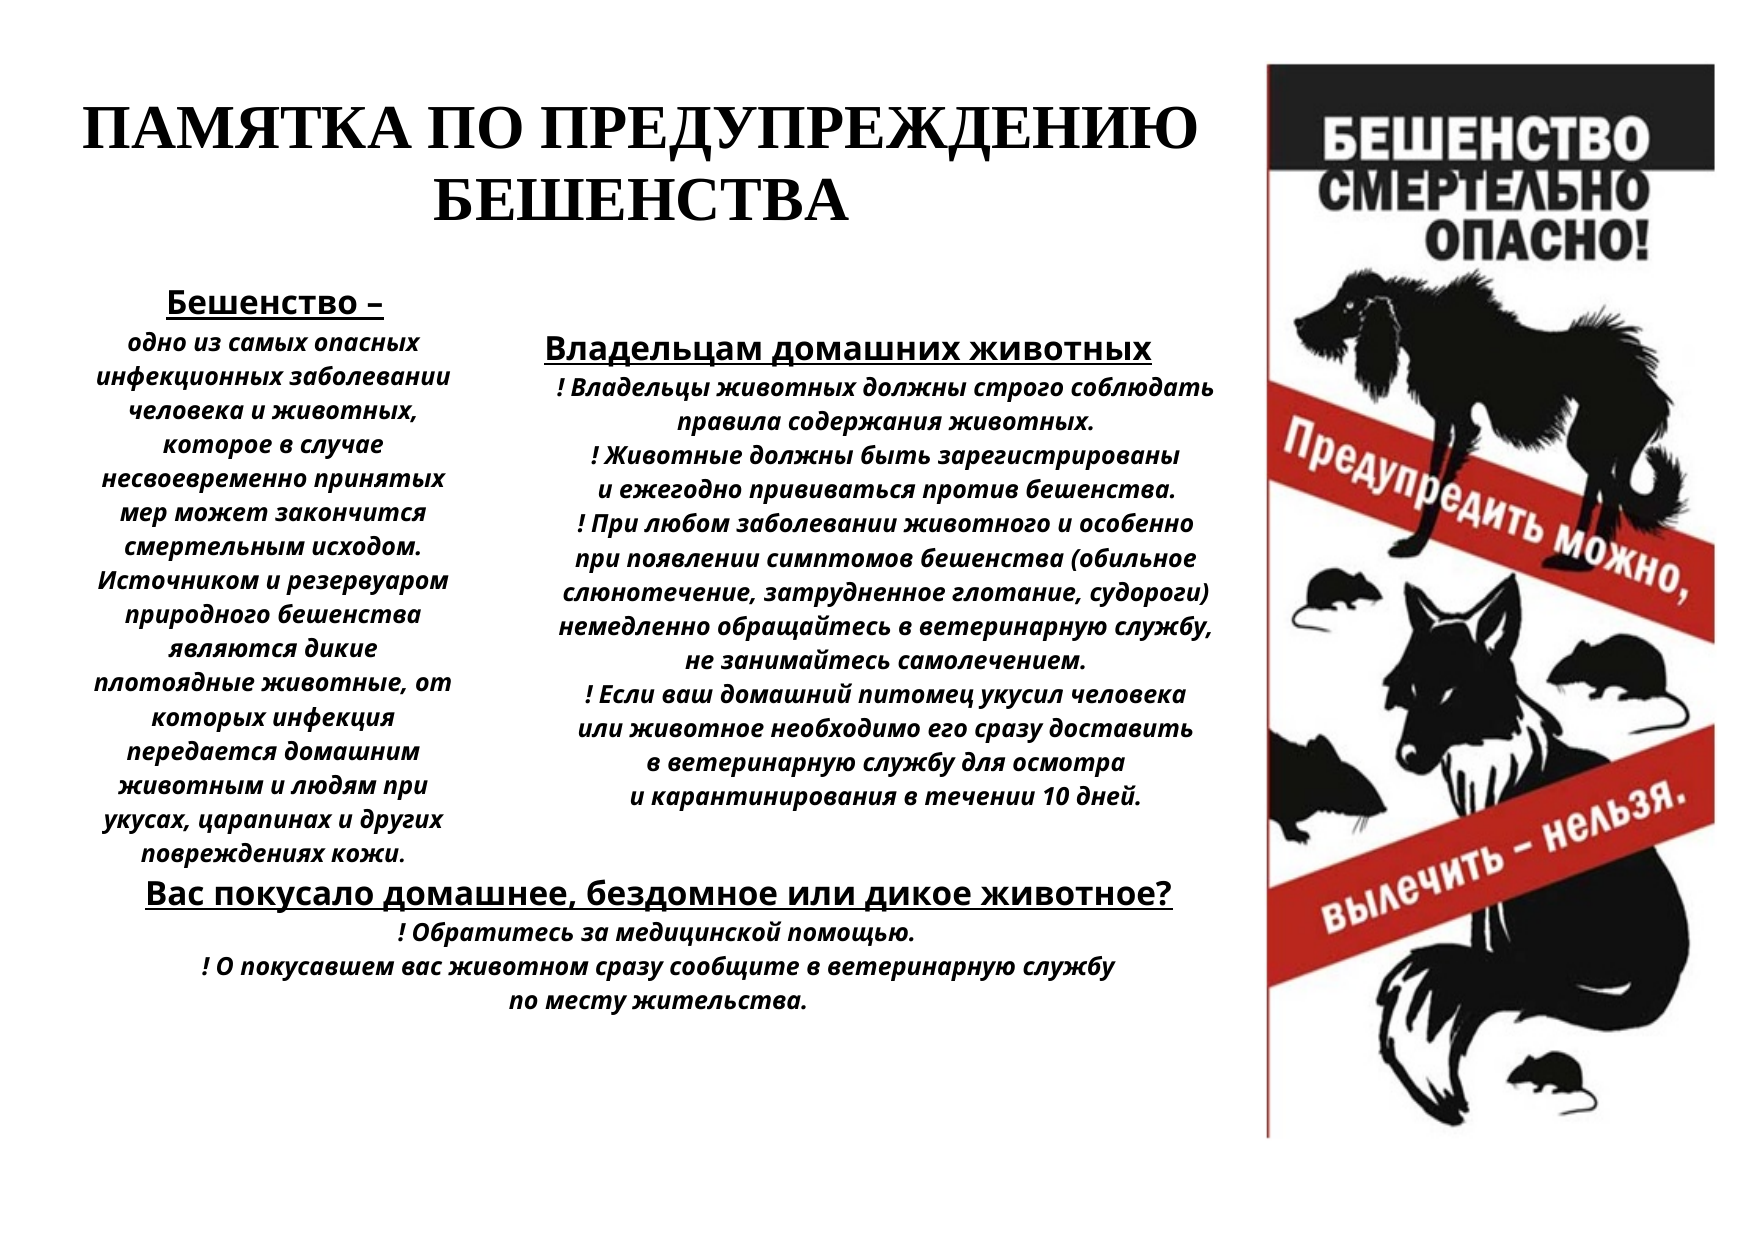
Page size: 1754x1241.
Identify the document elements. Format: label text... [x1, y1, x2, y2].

picture [1264, 61, 1718, 1142]
table_header [1253, 62, 1751, 1153]
table_header ПАМЯТКА ПО ПРЕДУПРЕЖДЕНИЮ БЕШЕНСТВА [30, 62, 1253, 1153]
